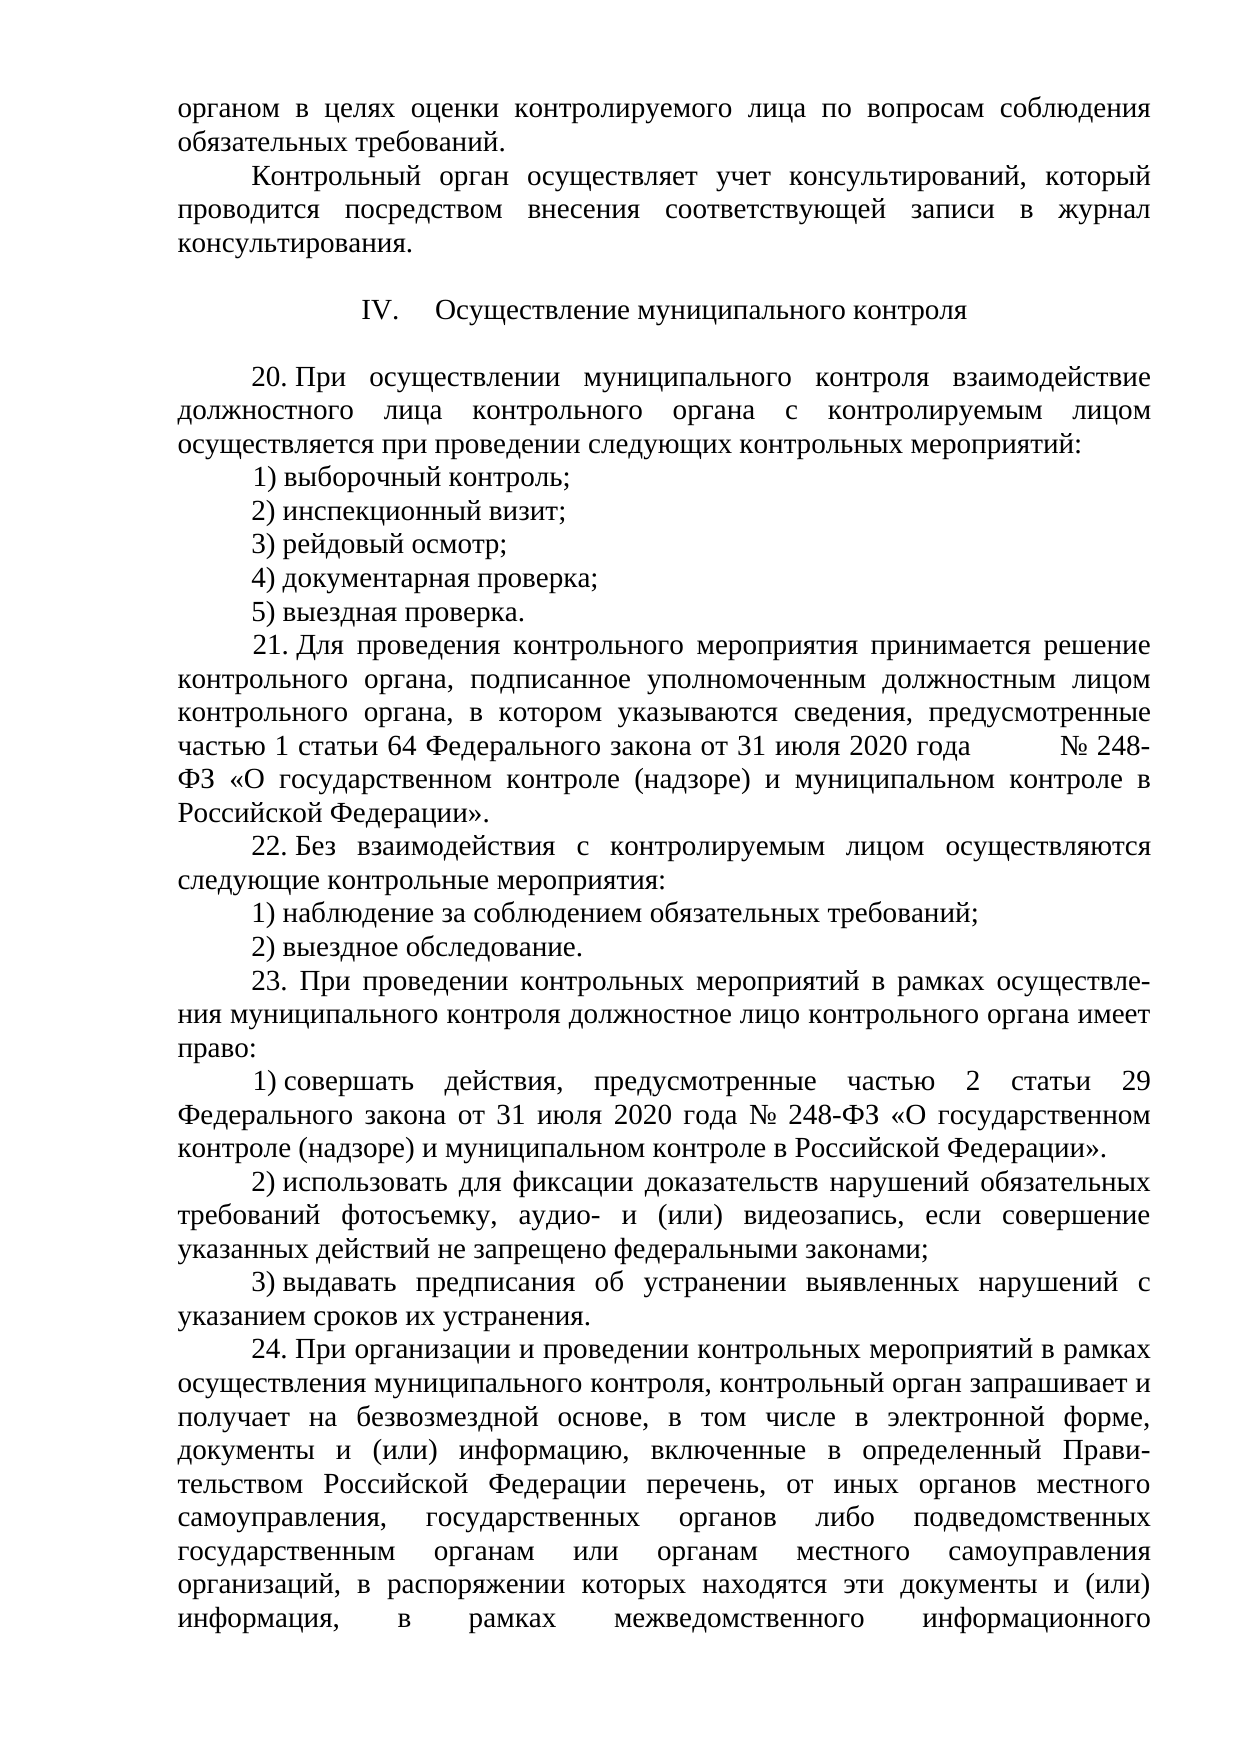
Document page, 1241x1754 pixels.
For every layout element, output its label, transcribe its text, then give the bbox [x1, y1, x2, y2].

text 1) наблюдение за соблюдением обязательных требований; [177, 896, 1152, 929]
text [177, 1332, 1152, 1633]
text 21. Для проведения контрольного мероприятия принимается решение контрольного органа, подписанное уполномоченным должностным лицом контрольного органа, в котором указываются сведения, предусмотренные частью 1 статьи 64 Федерального закона от 31 июля 2020 года № 248-ФЗ «О государственном контроле (надзоре) и муниципальном контроле в Российской Федерации». [177, 627, 1152, 828]
text 2) выездное обследование. [177, 929, 1152, 963]
text 3) выдавать предписания об устранении выявленных нарушений с указанием сроков их устранения. [177, 1264, 1152, 1332]
text 22. Без взаимодействия с контролируемым лицом осуществляются следующие контрольные мероприятия: [177, 828, 1152, 896]
text 1) совершать действия, предусмотренные частью 2 статьи 29 Федерального закона от 31 июля 2020 года № 248-ФЗ «О государственном контроле (надзоре) и муниципальном контроле в Российской Федерации». [177, 1063, 1152, 1164]
text 3) рейдовый осмотр; [177, 527, 1152, 560]
text 5) выездная проверка. [177, 594, 1152, 627]
text 2) инспекционный визит; [177, 493, 1152, 527]
text IV. Осуществление муниципального контроля [177, 292, 1152, 325]
text 23. При проведении контрольных мероприятий в рамках осуществле-ния муниципального контроля должностное лицо контрольного органа имеет право: [177, 963, 1152, 1063]
text 1) выборочный контроль; [177, 459, 1152, 493]
text Контрольный орган осуществляет учет консультирований, который проводится посредством внесения соответствующей записи в журнал консультирования. [177, 158, 1152, 258]
text 4) документарная проверка; [177, 560, 1152, 594]
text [177, 91, 1152, 158]
text 20. При осуществлении муниципального контроля взаимодействие должностного лица контрольного органа с контролируемым лицом осуществляется при проведении следующих контрольных мероприятий: [177, 359, 1152, 459]
text 2) использовать для фиксации доказательств нарушений обязательных требований фотосъемку, аудио- и (или) видеозапись, если совершение указанных действий не запрещено федеральными законами; [177, 1164, 1152, 1264]
